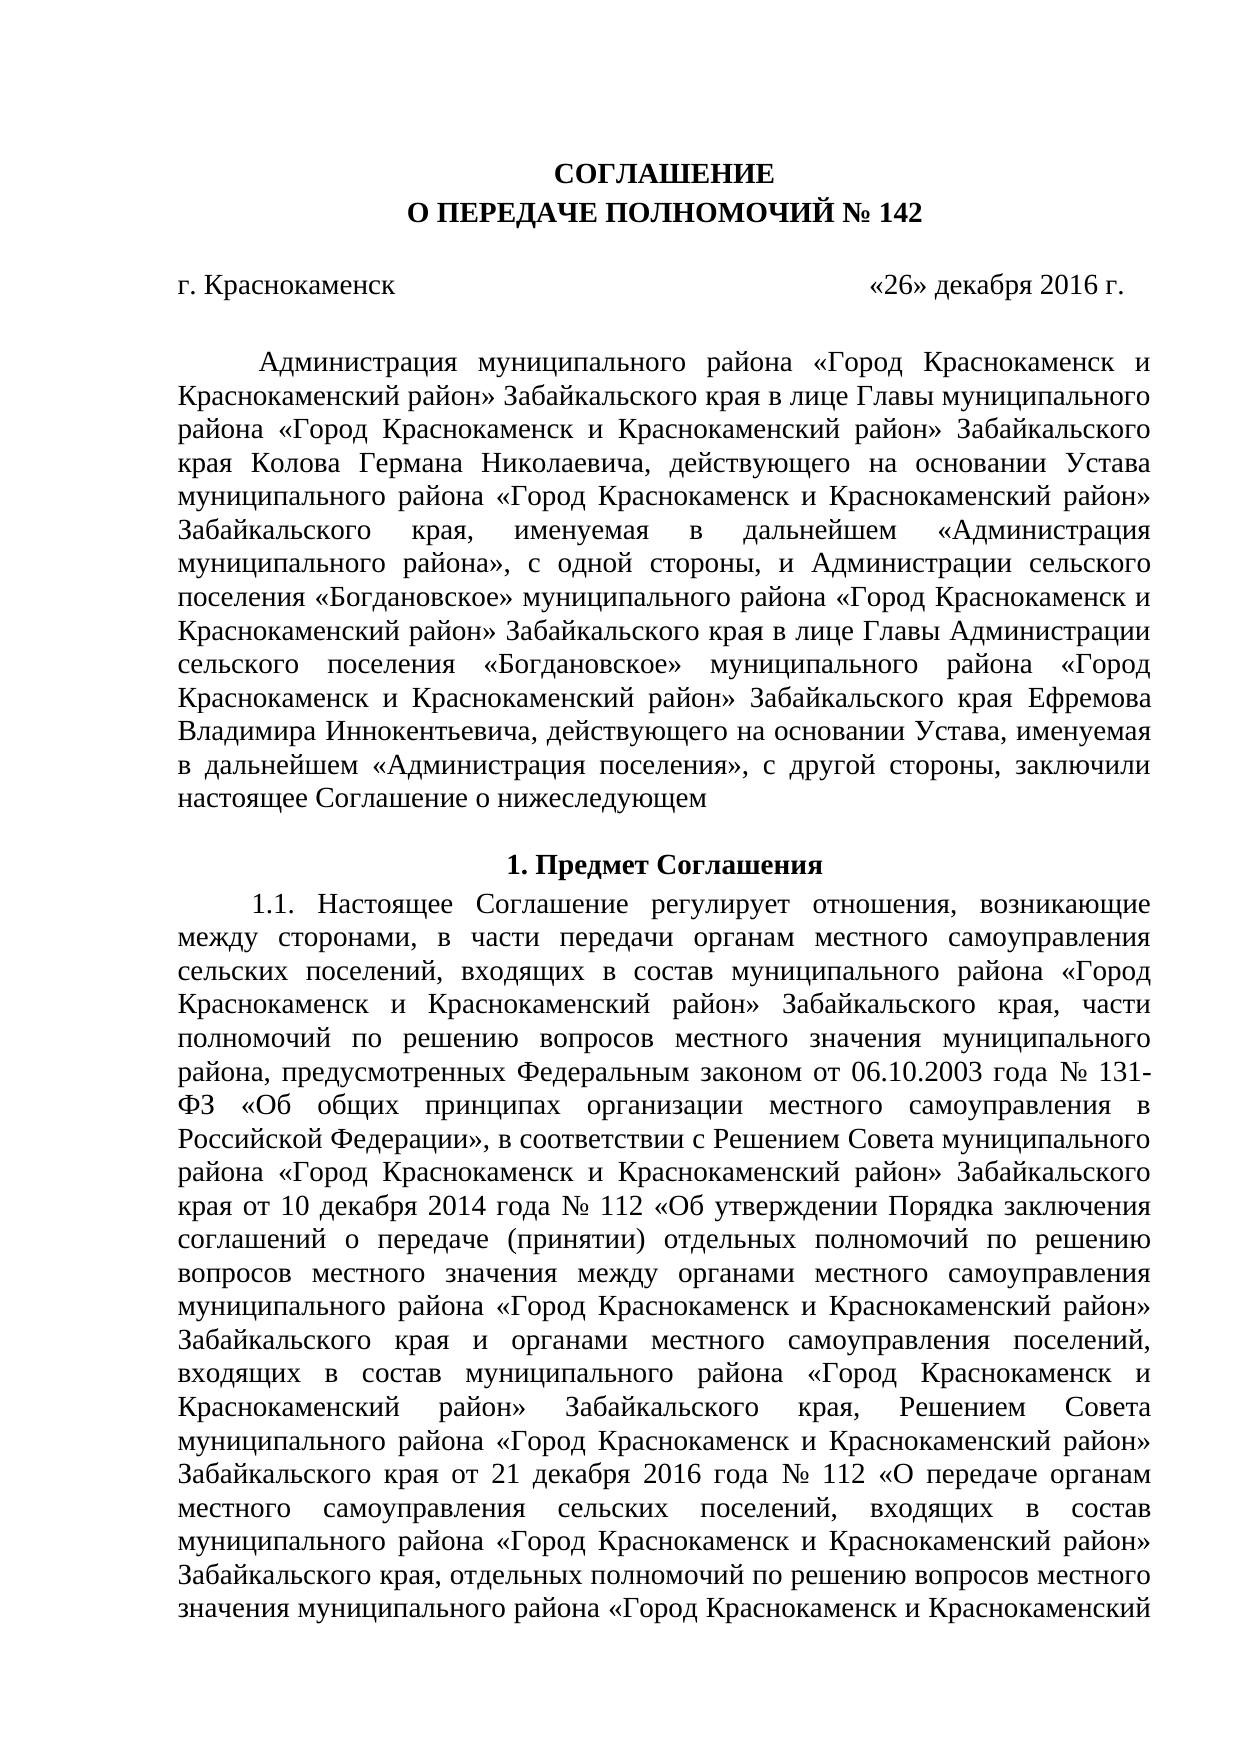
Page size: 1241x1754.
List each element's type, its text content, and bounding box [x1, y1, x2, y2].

text 1. Предмет Соглашения [177, 847, 1152, 881]
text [177, 886, 1152, 1624]
text Администрация муниципального района «Город Краснокаменск и Краснокаменский район» Забайкальского края в лице Главы муниципального района «Город Краснокаменск и Краснокаменский район» Забайкальского края Колова Германа Николаевича, действующего на основании Устава муниципального района «Город Краснокаменск и Краснокаменский район» Забайкальского края, именуемая в дальнейшем «Администрация муниципального района», с одной стороны, и Администрации сельского поселения «Богдановское» муниципального района «Город Краснокаменск и Краснокаменский район» Забайкальского края в лице Главы Администрации сельского поселения «Богдановское» муниципального района «Город Краснокаменск и Краснокаменский район» Забайкальского края Ефремова Владимира Иннокентьевича, действующего на основании Устава, именуемая в дальнейшем «Администрация поселения», с другой стороны, заключили настоящее Соглашение о нижеследующем [177, 344, 1152, 814]
text г. Краснокаменск «26» декабря 2016 г. [177, 267, 1152, 301]
text СОГЛАШЕНИЕ [177, 157, 1152, 190]
text О ПЕРЕДАЧЕ ПОЛНОМОЧИЙ № 142 [177, 195, 1152, 229]
